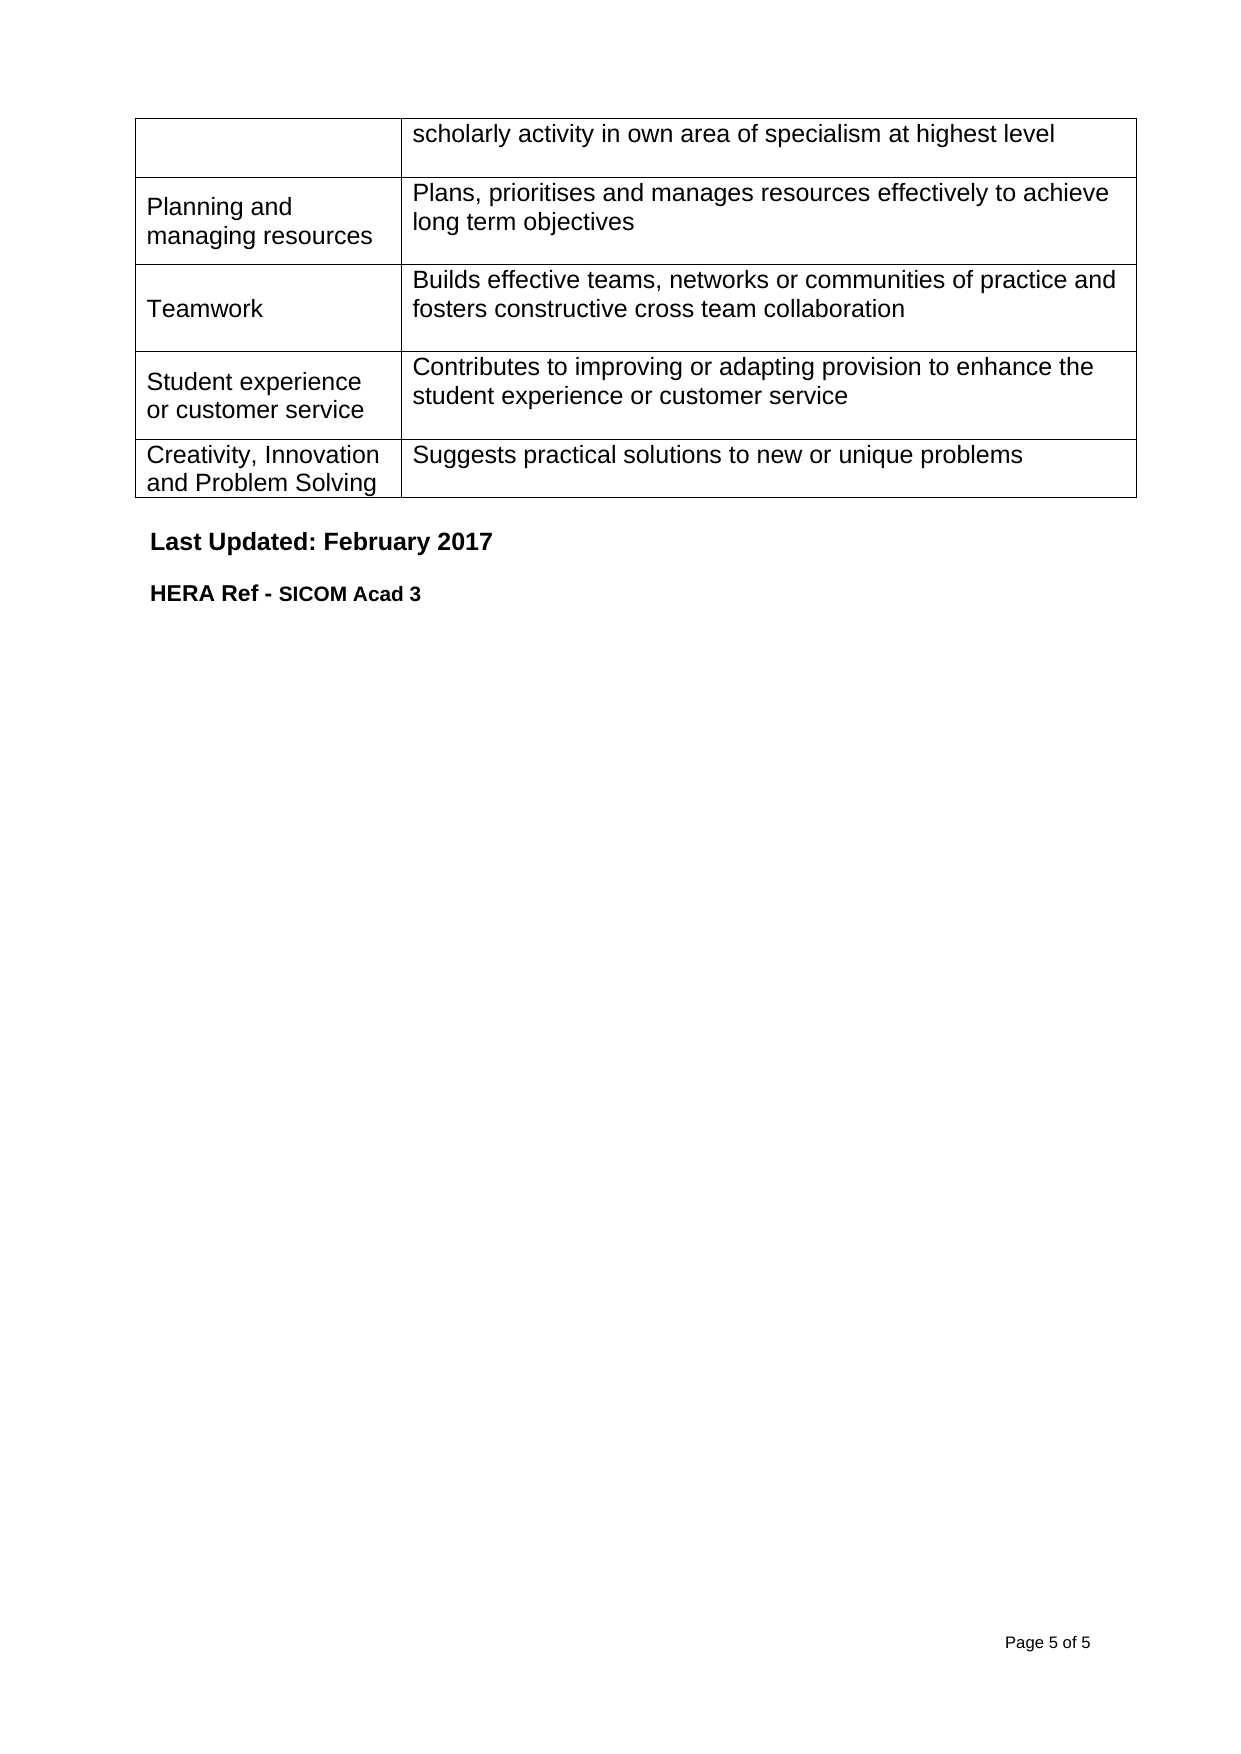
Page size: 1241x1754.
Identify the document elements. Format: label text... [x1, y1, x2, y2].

table_cell Creativity, Innovation and Problem Solving [136, 440, 401, 497]
table_cell Suggests practical solutions to new or unique problems [402, 440, 1136, 497]
table_cell Teamwork [136, 265, 401, 351]
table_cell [402, 119, 1136, 177]
table_cell Contributes to improving or adapting provision to enhance the student experience or customer service [402, 352, 1136, 438]
table_cell Plans, prioritises and manages resources effectively to achieve long term objectives [402, 178, 1136, 264]
text HERA Ref - SICOM Acad 3 [150, 579, 1090, 606]
table_cell Builds effective teams, networks or communities of practice and fosters constructive cross team collaboration [402, 265, 1136, 351]
table_cell Student experience or customer service [136, 352, 401, 438]
text Last Updated: February 2017 [150, 527, 1090, 556]
table_cell Planning and managing resources [136, 178, 401, 264]
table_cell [136, 119, 401, 177]
